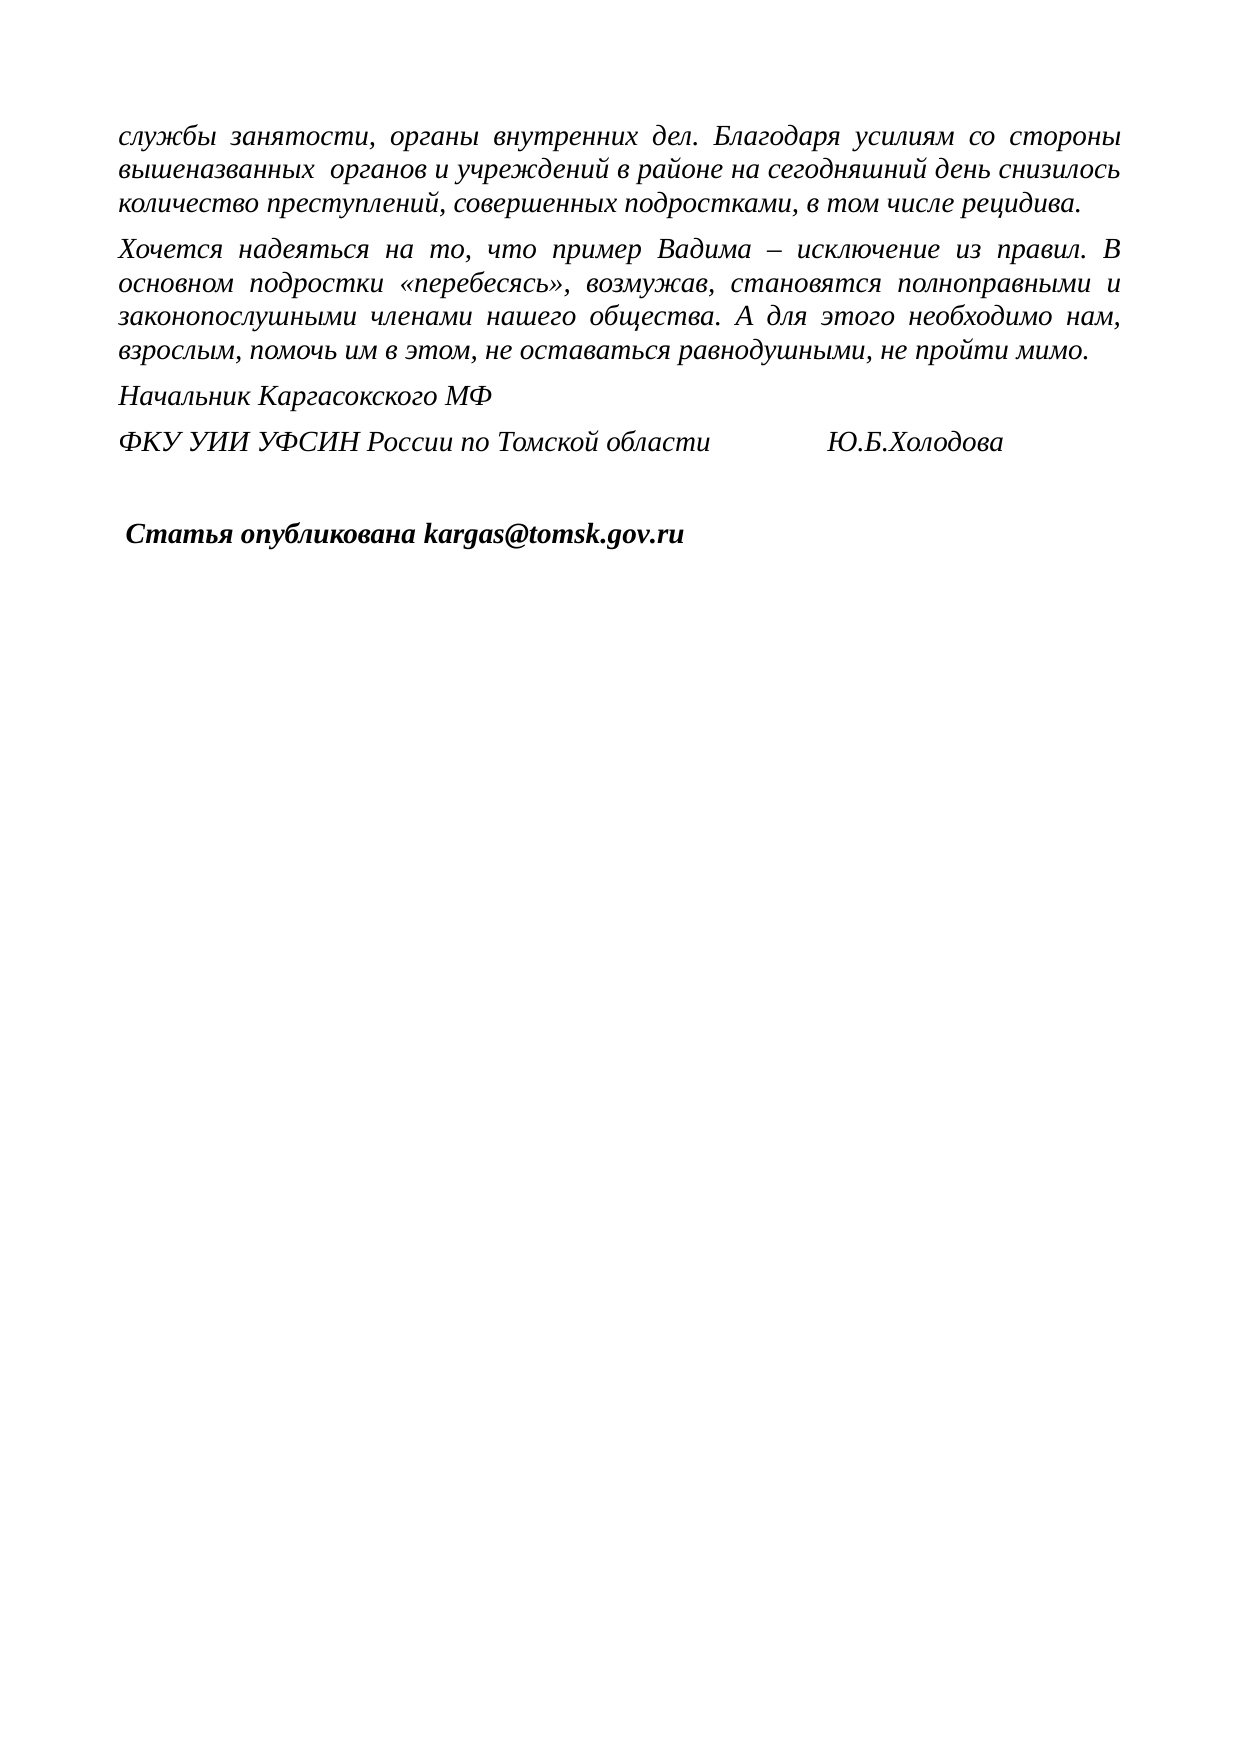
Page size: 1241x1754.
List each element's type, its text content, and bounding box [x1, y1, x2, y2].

text Хочется надеяться на то, что пример Вадима – исключение из правил. В основном подростки «перебесясь», возмужав, становятся полноправными и законопослушными членами нашего общества. А для этого необходимо нам, взрослым, помочь им в этом, не оставаться равнодушными, не пройти мимо. [118, 231, 1122, 365]
text Начальник Каргасокского МФ [118, 378, 1122, 411]
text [118, 118, 1122, 219]
text ФКУ УИИ УФСИН России по Томской области Ю.Б.Холодова [118, 424, 1122, 457]
text Статья опубликована kargas@tomsk.gov.ru [118, 516, 1122, 549]
